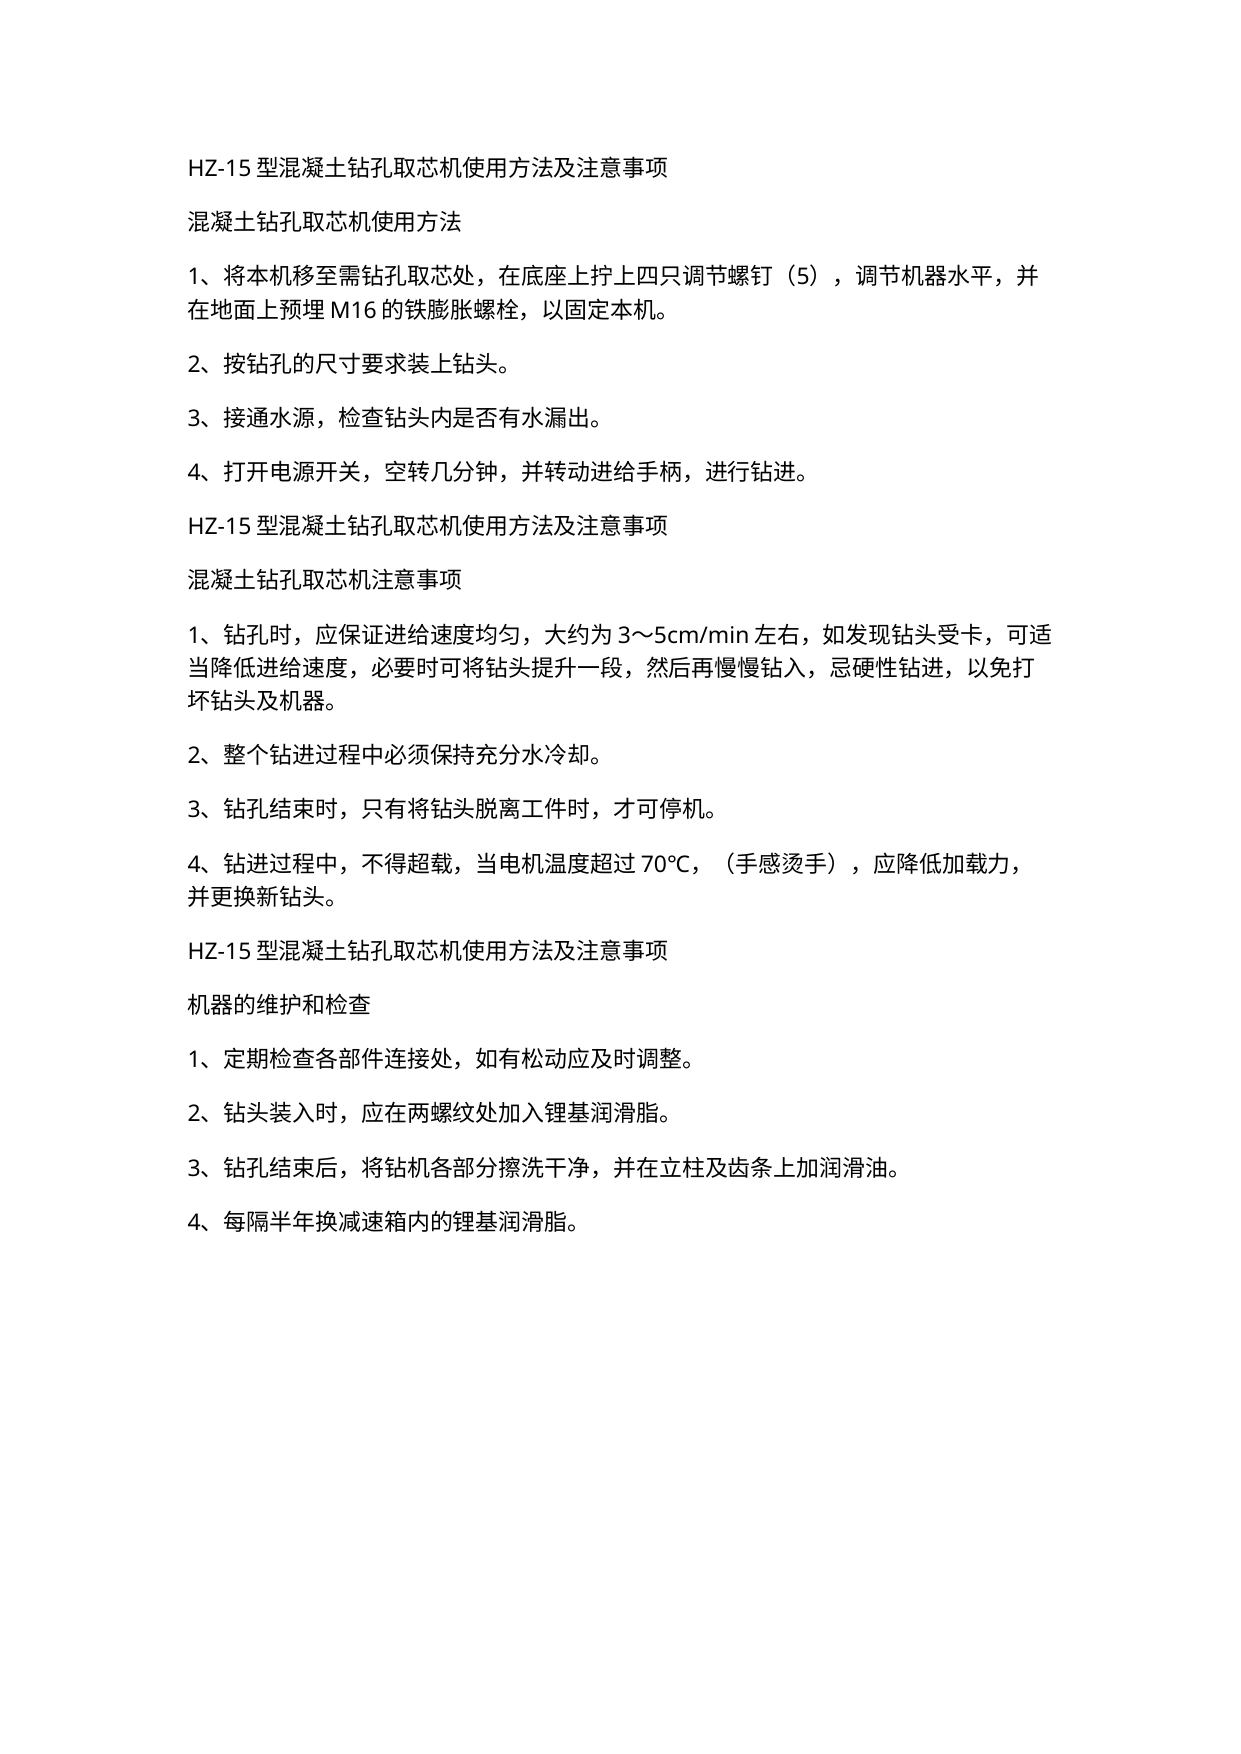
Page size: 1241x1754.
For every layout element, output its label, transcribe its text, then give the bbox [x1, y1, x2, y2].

text 混凝土钻孔取芯机注意事项 [187, 562, 1053, 596]
text HZ-15型混凝土钻孔取芯机使用方法及注意事项 [187, 150, 1053, 183]
text 混凝土钻孔取芯机使用方法 [187, 204, 1053, 237]
text 1、将本机移至需钻孔取芯处，在底座上拧上四只调节螺钉（5），调节机器水平，并在地面上预埋M16的铁膨胀螺栓，以固定本机。 [187, 258, 1053, 325]
text 4、每隔半年换减速箱内的锂基润滑脂。 [187, 1203, 1053, 1237]
text 3、钻孔结束后，将钻机各部分擦洗干净，并在立柱及齿条上加润滑油。 [187, 1149, 1053, 1183]
text 2、按钻孔的尺寸要求装上钻头。 [187, 346, 1053, 379]
text 1、定期检查各部件连接处，如有松动应及时调整。 [187, 1041, 1053, 1074]
text HZ-15型混凝土钻孔取芯机使用方法及注意事项 [187, 508, 1053, 542]
text 2、钻头装入时，应在两螺纹处加入锂基润滑脂。 [187, 1095, 1053, 1128]
text 3、钻孔结束时，只有将钻头脱离工件时，才可停机。 [187, 791, 1053, 824]
text HZ-15型混凝土钻孔取芯机使用方法及注意事项 [187, 933, 1053, 966]
text 2、整个钻进过程中必须保持充分水冷却。 [187, 737, 1053, 770]
text 4、钻进过程中，不得超载，当电机温度超过70℃，（手感烫手），应降低加载力，并更换新钻头。 [187, 845, 1053, 912]
text 1、钻孔时，应保证进给速度均匀，大约为3～5cm/min左右，如发现钻头受卡，可适当降低进给速度，必要时可将钻头提升一段，然后再慢慢钻入，忌硬性钻进，以免打坏钻头及机器。 [187, 616, 1053, 716]
text 4、打开电源开关，空转几分钟，并转动进给手柄，进行钻进。 [187, 454, 1053, 487]
text 3、接通水源，检查钻头内是否有水漏出。 [187, 400, 1053, 433]
text 机器的维护和检查 [187, 987, 1053, 1020]
